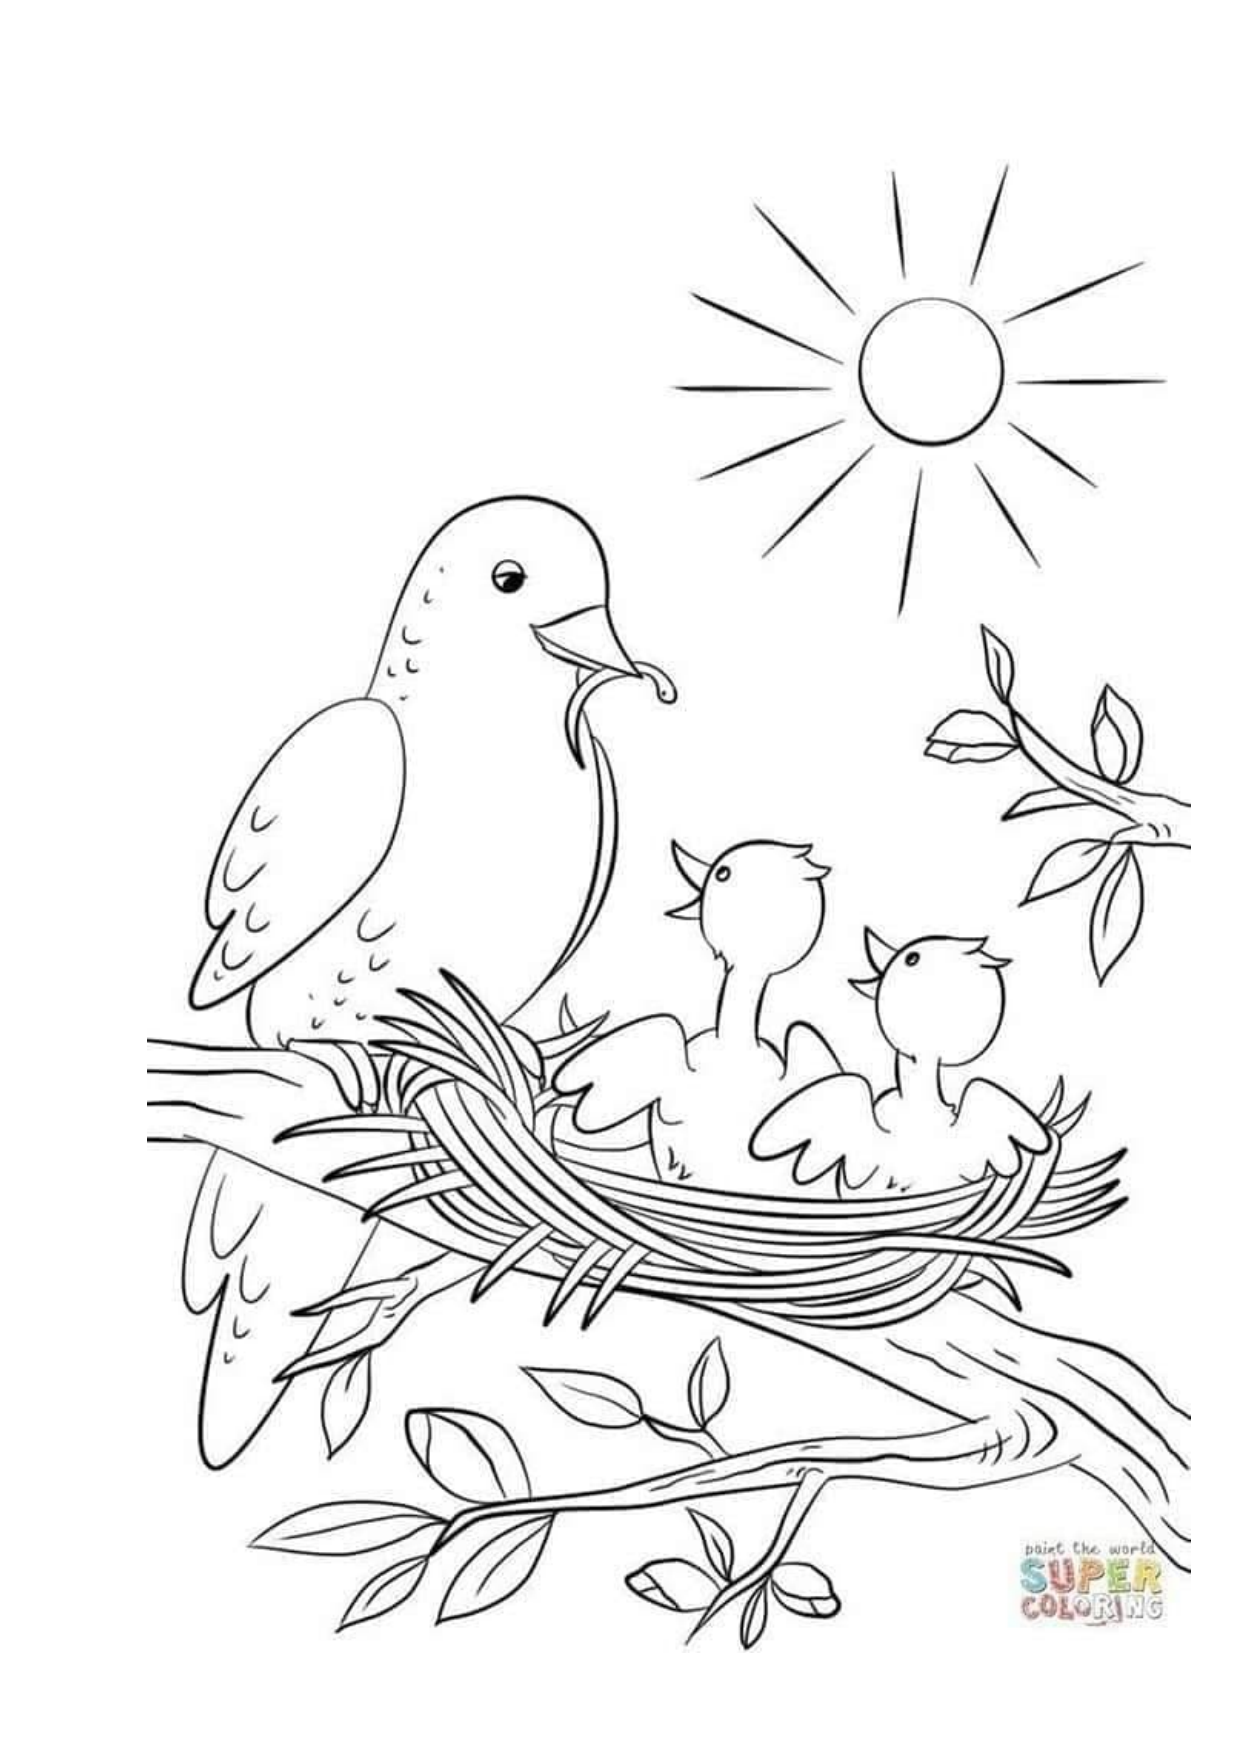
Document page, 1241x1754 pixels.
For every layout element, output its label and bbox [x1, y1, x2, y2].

picture [147, 147, 1191, 1653]
